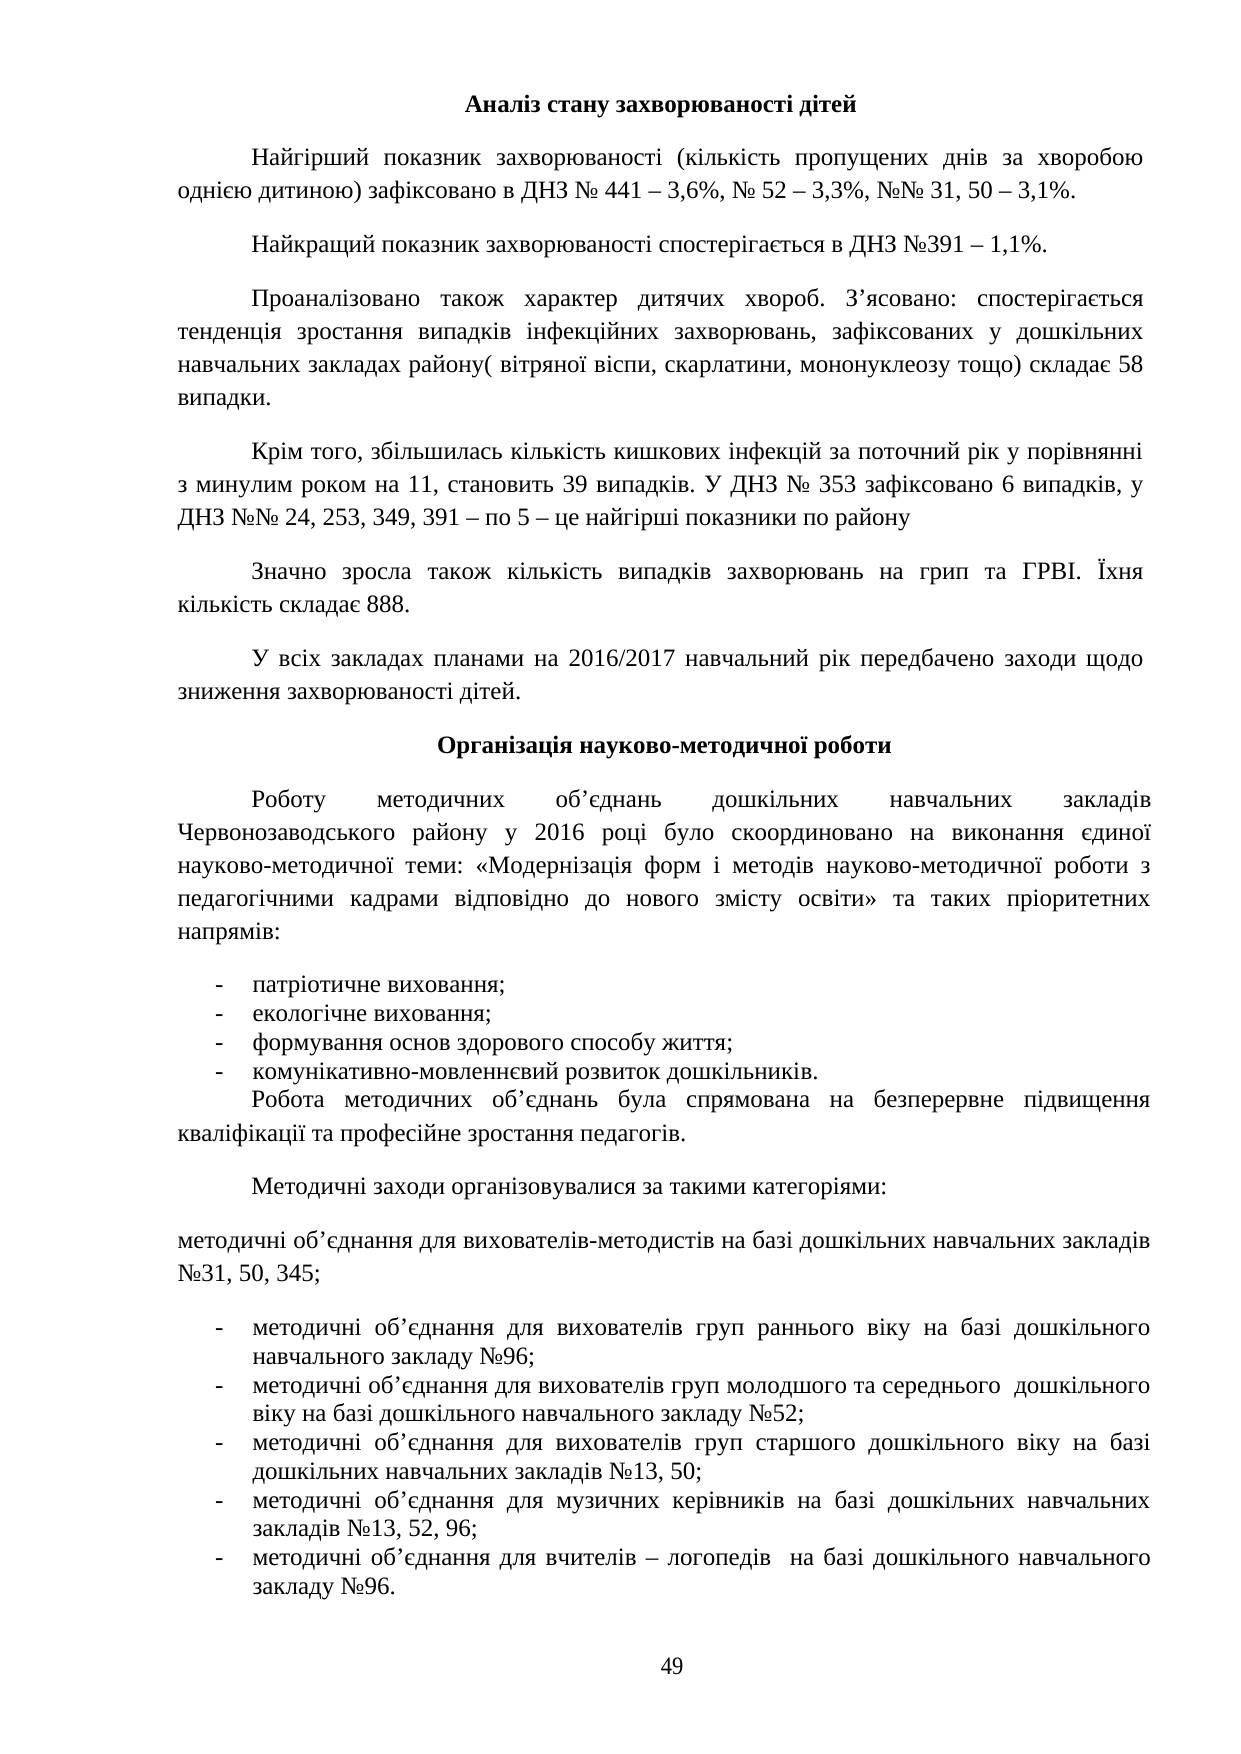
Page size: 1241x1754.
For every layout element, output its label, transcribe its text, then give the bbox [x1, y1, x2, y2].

text Найкращий показник захворюваності спостерігається в ДНЗ №391 – 1,1%. [177, 229, 1144, 258]
list патріотичне виховання; [215, 969, 1152, 998]
list комунікативно-мовленнєвий розвиток дошкільників. [215, 1056, 1152, 1084]
text Методичні заходи організовувалися за такими категоріями: [177, 1171, 1152, 1200]
text У всіх закладах планами на 2016/2017 навчальний рік передбачено заходи щодо зниження захворюваності дітей. [177, 643, 1144, 705]
list методичні об’єднання для вихователів груп молодшого та середнього дошкільного віку на базі дошкільного навчального закладу №52; [215, 1370, 1152, 1427]
list методичні об’єднання для вихователів груп раннього віку на базі дошкільного навчального закладу №96; [215, 1312, 1152, 1370]
list екологічне виховання; [215, 998, 1152, 1027]
text Значно зросла також кількість випадків захворювань на грип та ГРВІ. Їхня кількість складає 888. [177, 556, 1144, 618]
text Роботу методичних об’єднань дошкільних навчальних закладів Червонозаводського району у 2016 році було скоординовано на виконання єдиної науково-методичної теми: «Модернізація форм і методів науково-методичної роботи з педагогічними кадрами відповідно до нового змісту освіти» та таких пріоритетних напрямів: [177, 784, 1152, 944]
text Крім того, збільшилась кількість кишкових інфекцій за поточний рік у порівнянні з минулим роком на 11, становить 39 випадків. У ДНЗ № 353 зафіксовано 6 випадків, у ДНЗ №№ 24, 253, 349, 391 – по 5 – це найгірші показники по району [177, 436, 1144, 531]
list методичні об’єднання для музичних керівників на базі дошкільних навчальних закладів №13, 52, 96; [215, 1485, 1152, 1542]
text Проаналізовано також характер дитячих хвороб. З’ясовано: спостерігається тенденція зростання випадків інфекційних захворювань, зафіксованих у дошкільних навчальних закладах району( вітряної віспи, скарлатини, мононуклеозу тощо) складає 58 випадки. [177, 283, 1144, 411]
text методичні об’єднання для вихователів-методистів на базі дошкільних навчальних закладів №31, 50, 345; [177, 1225, 1152, 1287]
list методичні об’єднання для вчителів – логопедів на базі дошкільного навчального закладу №96. [215, 1542, 1152, 1600]
text Організація науково-методичної роботи [177, 730, 1152, 758]
text Найгірший показник захворюваності (кількість пропущених днів за хворобою однією дитиною) зафіксовано в ДНЗ № 441 – 3,6%, № 52 – 3,3%, №№ 31, 50 – 3,1%. [177, 142, 1144, 204]
text Робота методичних об’єднань була спрямована на безперервне підвищення кваліфікації та професійне зростання педагогів. [177, 1084, 1152, 1146]
list методичні об’єднання для вихователів груп старшого дошкільного віку на базі дошкільних навчальних закладів №13, 50; [215, 1427, 1152, 1485]
text Аналіз стану захворюваності дітей [177, 89, 1144, 117]
list формування основ здорового способу життя; [215, 1027, 1152, 1056]
